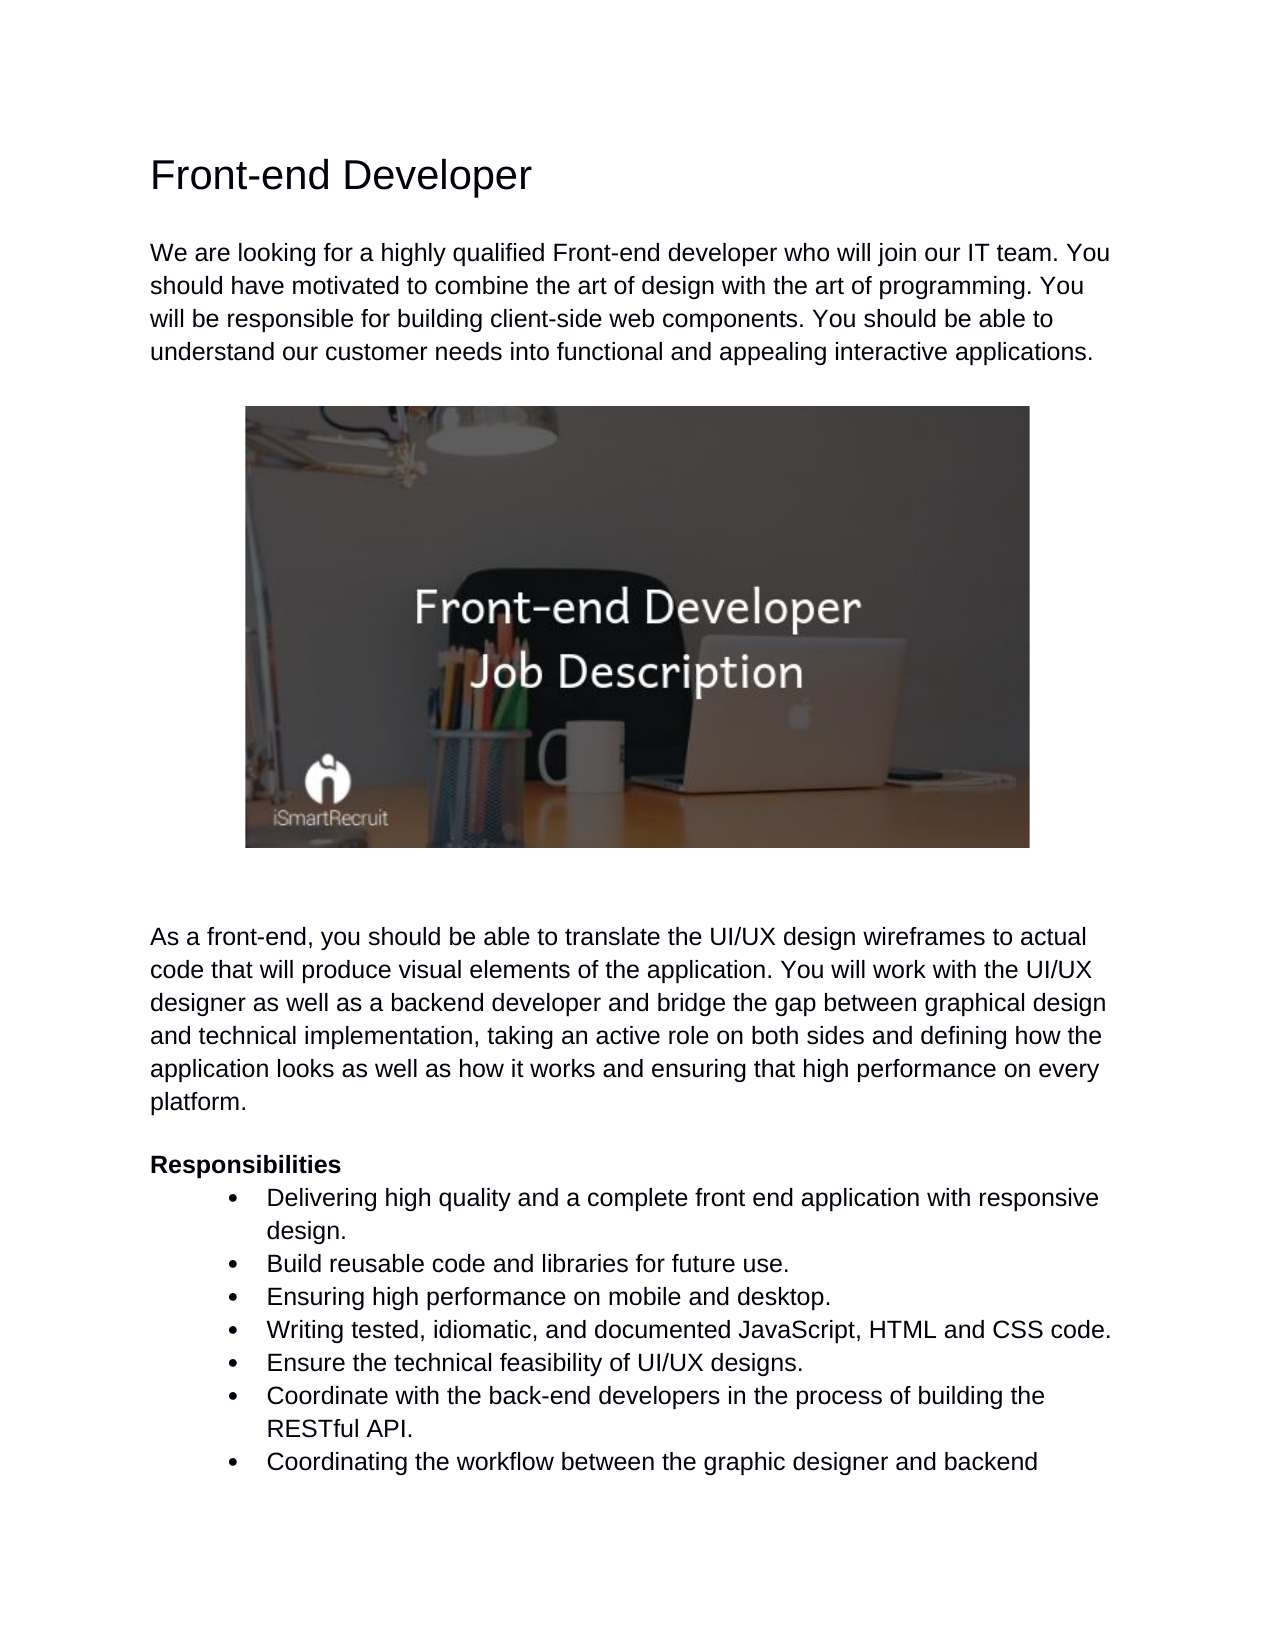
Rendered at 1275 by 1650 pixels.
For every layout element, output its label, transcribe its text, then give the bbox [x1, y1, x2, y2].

list Ensuring high performance on mobile and desktop. [229, 1282, 1125, 1311]
text We are looking for a highly qualified Front-end developer who will join our IT team. You should have motivated to combine the art of design with the art of programming. You will be responsible for building client-side web components. You should be able to understand our customer needs into functional and appealing interactive applications. [150, 238, 1125, 366]
text Responsibilities [150, 1150, 1125, 1179]
list Writing tested, idiomatic, and documented JavaScript, HTML and CSS code. [229, 1315, 1125, 1344]
list Build reusable code and libraries for future use. [229, 1249, 1125, 1278]
text Front-end Developer [150, 150, 1125, 198]
list Ensure the technical feasibility of UI/UX designs. [229, 1348, 1125, 1377]
list Delivering high quality and a complete front end application with responsive design. [229, 1183, 1125, 1245]
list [229, 1447, 1125, 1476]
text As a front-end, you should be able to translate the UI/UX design wireframes to actual code that will produce visual elements of the application. You will work with the UI/UX designer as well as a backend developer and bridge the gap between graphical design and technical implementation, taking an active role on both sides and defining how the application looks as well as how it works and ensuring that high performance on every platform. [150, 889, 1125, 1146]
list Coordinate with the back-end developers in the process of building the RESTful API. [229, 1381, 1125, 1443]
picture [245, 406, 1030, 848]
